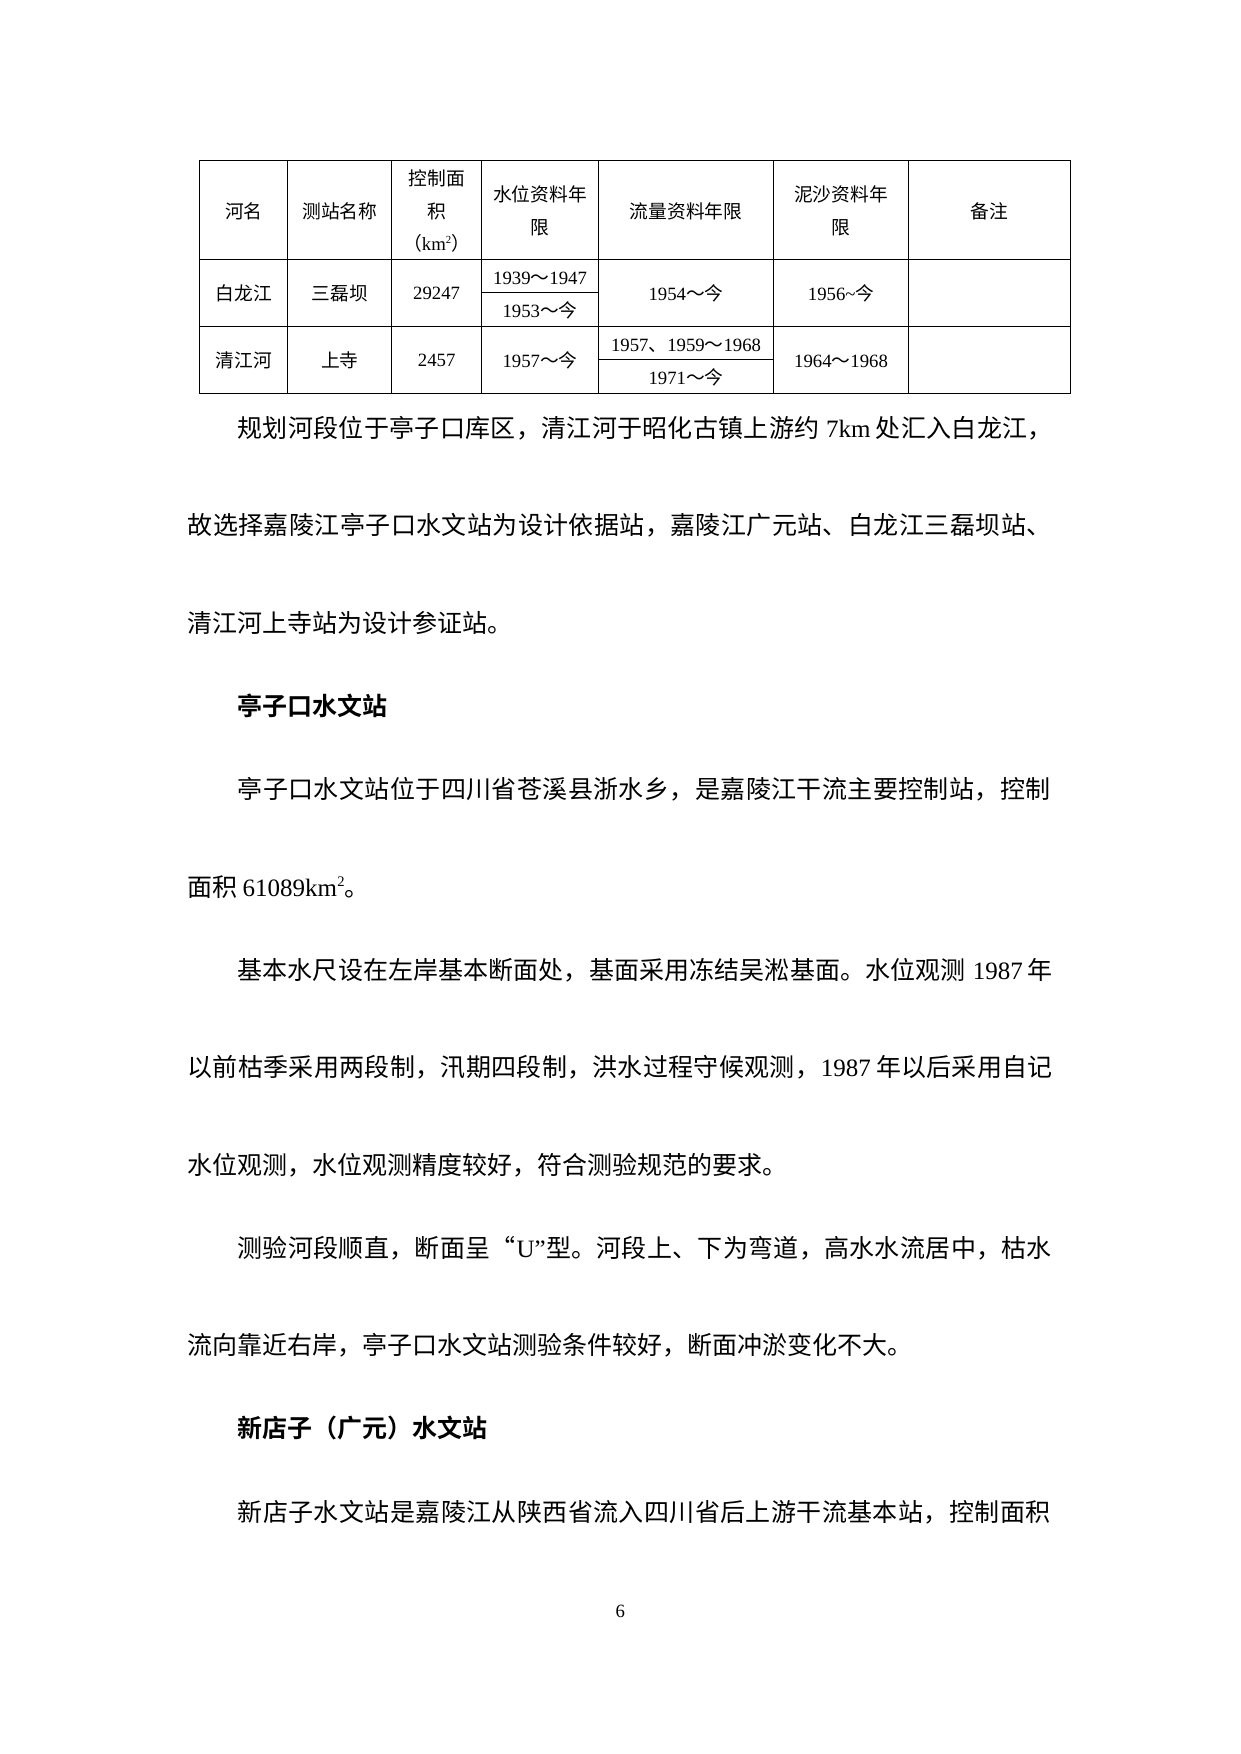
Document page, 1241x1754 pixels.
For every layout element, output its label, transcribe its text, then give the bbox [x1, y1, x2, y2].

table_cell 1939～1947 [482, 260, 598, 292]
table_cell [909, 260, 1070, 326]
table_cell 三磊坝 [288, 260, 391, 326]
table_cell 1956~今 [774, 260, 908, 326]
table_header 控制面积（km2） [392, 161, 481, 259]
table_cell [909, 327, 1070, 393]
text 亭子口水文站 [187, 672, 1053, 737]
text 新店子（广元）水文站 [187, 1394, 1053, 1459]
table_header 泥沙资料年限 [774, 161, 908, 259]
table_cell 上寺 [288, 327, 391, 393]
table_cell 1957、1959～1968 [599, 327, 773, 359]
text 规划河段位于亭子口库区，清江河于昭化古镇上游约7km处汇入白龙江，故选择嘉陵江亭子口水文站为设计依据站，嘉陵江广元站、白龙江三磊坝站、清江河上寺站为设计参证站。 [187, 394, 1053, 654]
table_header 测站名称 [288, 161, 391, 259]
table_cell 1964～1968 [774, 327, 908, 393]
table_cell 1971～今 [599, 360, 773, 393]
table_header 河名 [200, 161, 287, 259]
text 测验河段顺直，断面呈“U”型。河段上、下为弯道，高水水流居中，枯水流向靠近右岸，亭子口水文站测验条件较好，断面冲淤变化不大。 [187, 1214, 1053, 1376]
table_header 水位资料年限 [482, 161, 598, 259]
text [187, 1478, 1053, 1543]
table_cell 29247 [392, 260, 481, 326]
table_cell 1954～今 [599, 260, 773, 326]
table_cell 清江河 [200, 327, 287, 393]
table_cell 2457 [392, 327, 481, 393]
text 基本水尺设在左岸基本断面处，基面采用冻结吴淞基面。水位观测1987年以前枯季采用两段制，汛期四段制，洪水过程守候观测，1987年以后采用自记水位观测，水位观测精度较好，符合测验规范的要求。 [187, 936, 1053, 1196]
table_header 备注 [909, 161, 1070, 259]
table_header 流量资料年限 [599, 161, 773, 259]
table_cell 1953～今 [482, 293, 598, 326]
table_cell 白龙江 [200, 260, 287, 326]
text 亭子口水文站位于四川省苍溪县浙水乡，是嘉陵江干流主要控制站，控制面积61089km2。 [187, 755, 1053, 918]
table_cell 1957～今 [482, 327, 598, 393]
